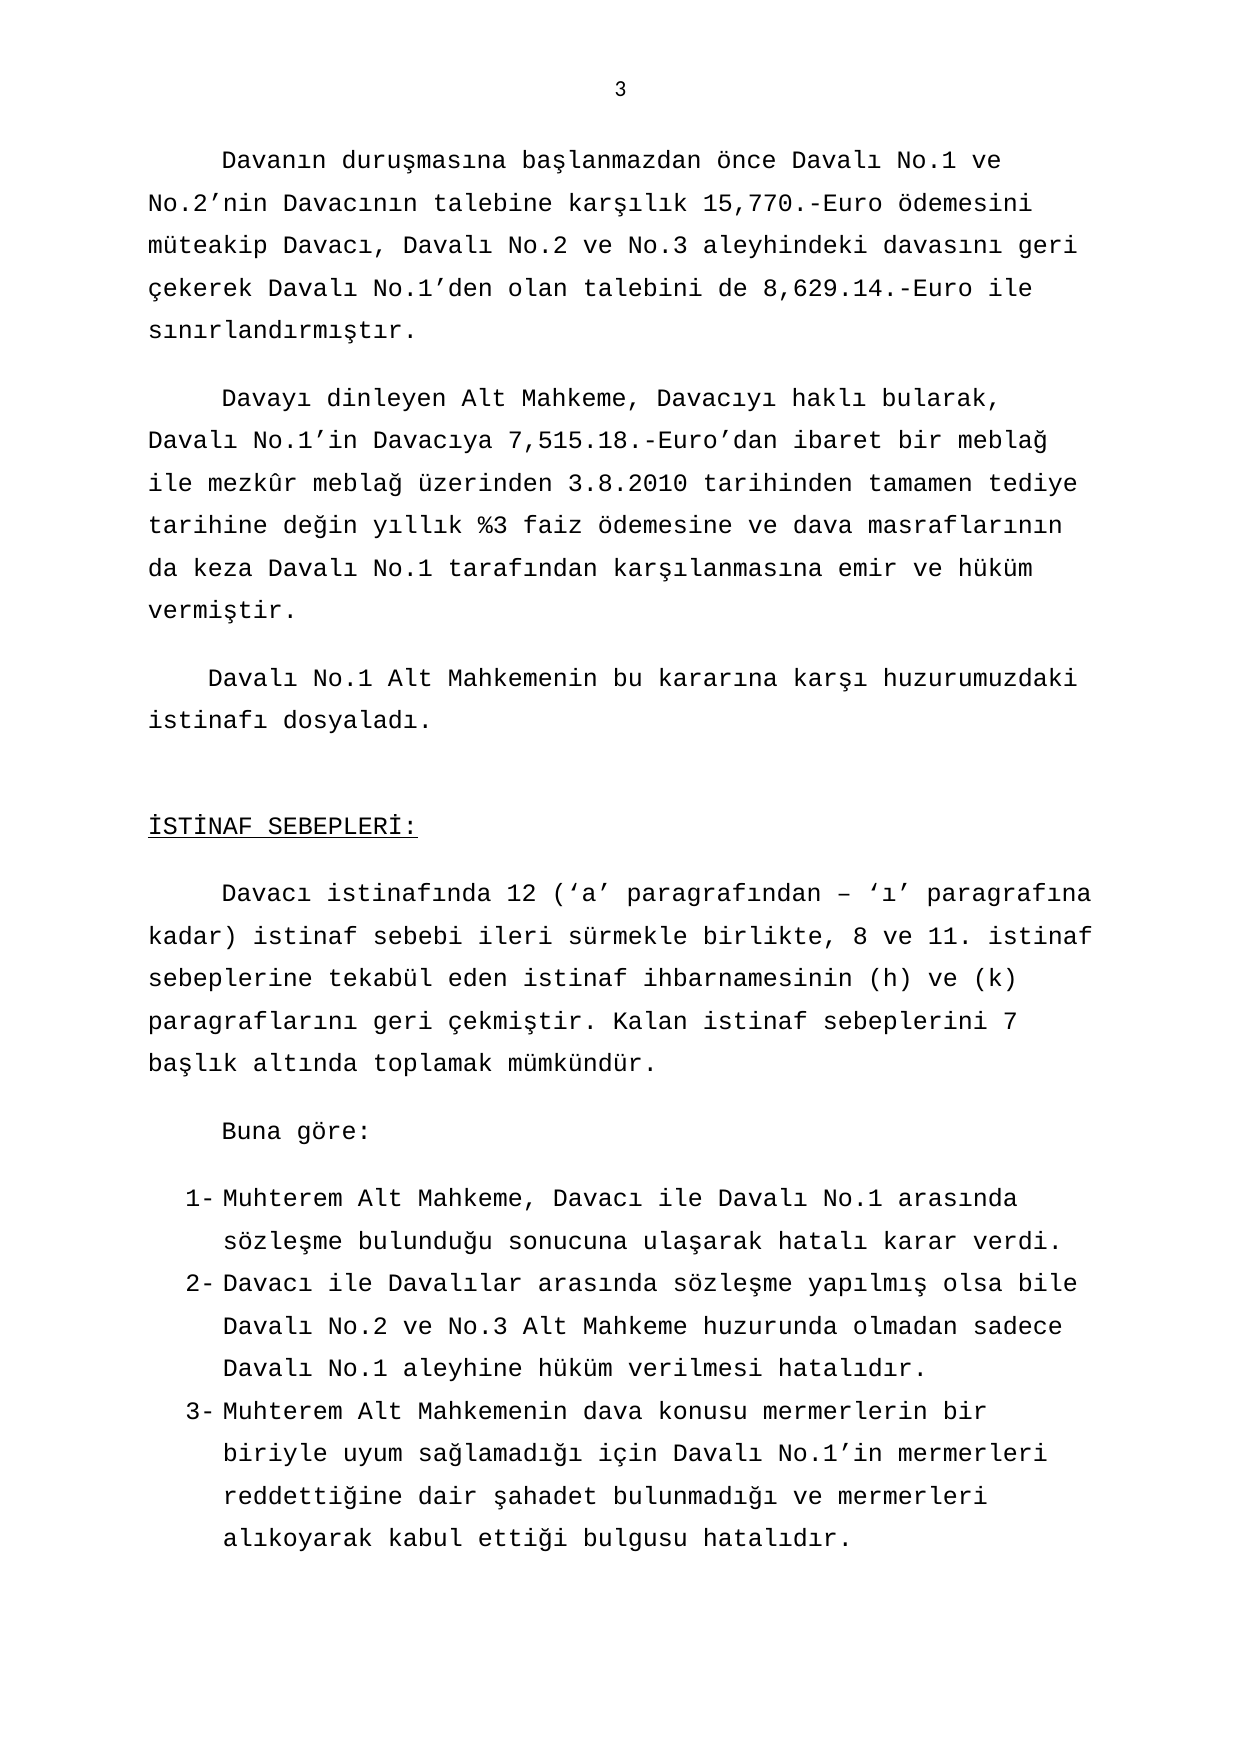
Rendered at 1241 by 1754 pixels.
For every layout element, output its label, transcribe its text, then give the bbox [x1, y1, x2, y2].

text Davayı dinleyen Alt Mahkeme, Davacıyı haklı bularak, Davalı No.1’in Davacıya 7,515.18.-Euro’dan ibaret bir meblağ ile mezkûr meblağ üzerinden 3.8.2010 tarihinden tamamen tediye tarihine değin yıllık %3 faiz ödemesine ve dava masraflarının da keza Davalı No.1 tarafından karşılanmasına emir ve hüküm vermiştir. [148, 385, 1093, 626]
text Davanın duruşmasına başlanmazdan önce Davalı No.1 ve No.2’nin Davacının talebine karşılık 15,770.-Euro ödemesini müteakip Davacı, Davalı No.2 ve No.3 aleyhindeki davasını geri çekerek Davalı No.1’den olan talebini de 8,629.14.-Euro ile sınırlandırmıştır. [148, 148, 1093, 346]
text İSTİNAF SEBEPLERİ: [148, 813, 1093, 842]
list Muhterem Alt Mahkeme, Davacı ile Davalı No.1 arasında sözleşme bulunduğu sonucuna ulaşarak hatalı karar verdi. [185, 1186, 1093, 1257]
text Davacı istinafında 12 (‘a’ paragrafından – ‘ı’ paragrafına kadar) istinaf sebebi ileri sürmekle birlikte, 8 ve 11. istinaf sebeplerine tekabül eden istinaf ihbarnamesinin (h) ve (k) paragraflarını geri çekmiştir. Kalan istinaf sebeplerini 7 başlık altında toplamak mümkündür. [148, 881, 1093, 1079]
text Buna göre: [148, 1118, 1093, 1147]
text Davalı No.1 Alt Mahkemenin bu kararına karşı huzurumuzdaki istinafı dosyaladı. [148, 665, 1093, 736]
list Davacı ile Davalılar arasında sözleşme yapılmış olsa bile Davalı No.2 ve No.3 Alt Mahkeme huzurunda olmadan sadece Davalı No.1 aleyhine hüküm verilmesi hatalıdır. [185, 1271, 1093, 1384]
list Muhterem Alt Mahkemenin dava konusu mermerlerin bir biriyle uyum sağlamadığı için Davalı No.1’in mermerleri reddettiğine dair şahadet bulunmadığı ve mermerleri alıkoyarak kabul ettiği bulgusu hatalıdır. [185, 1398, 1093, 1554]
